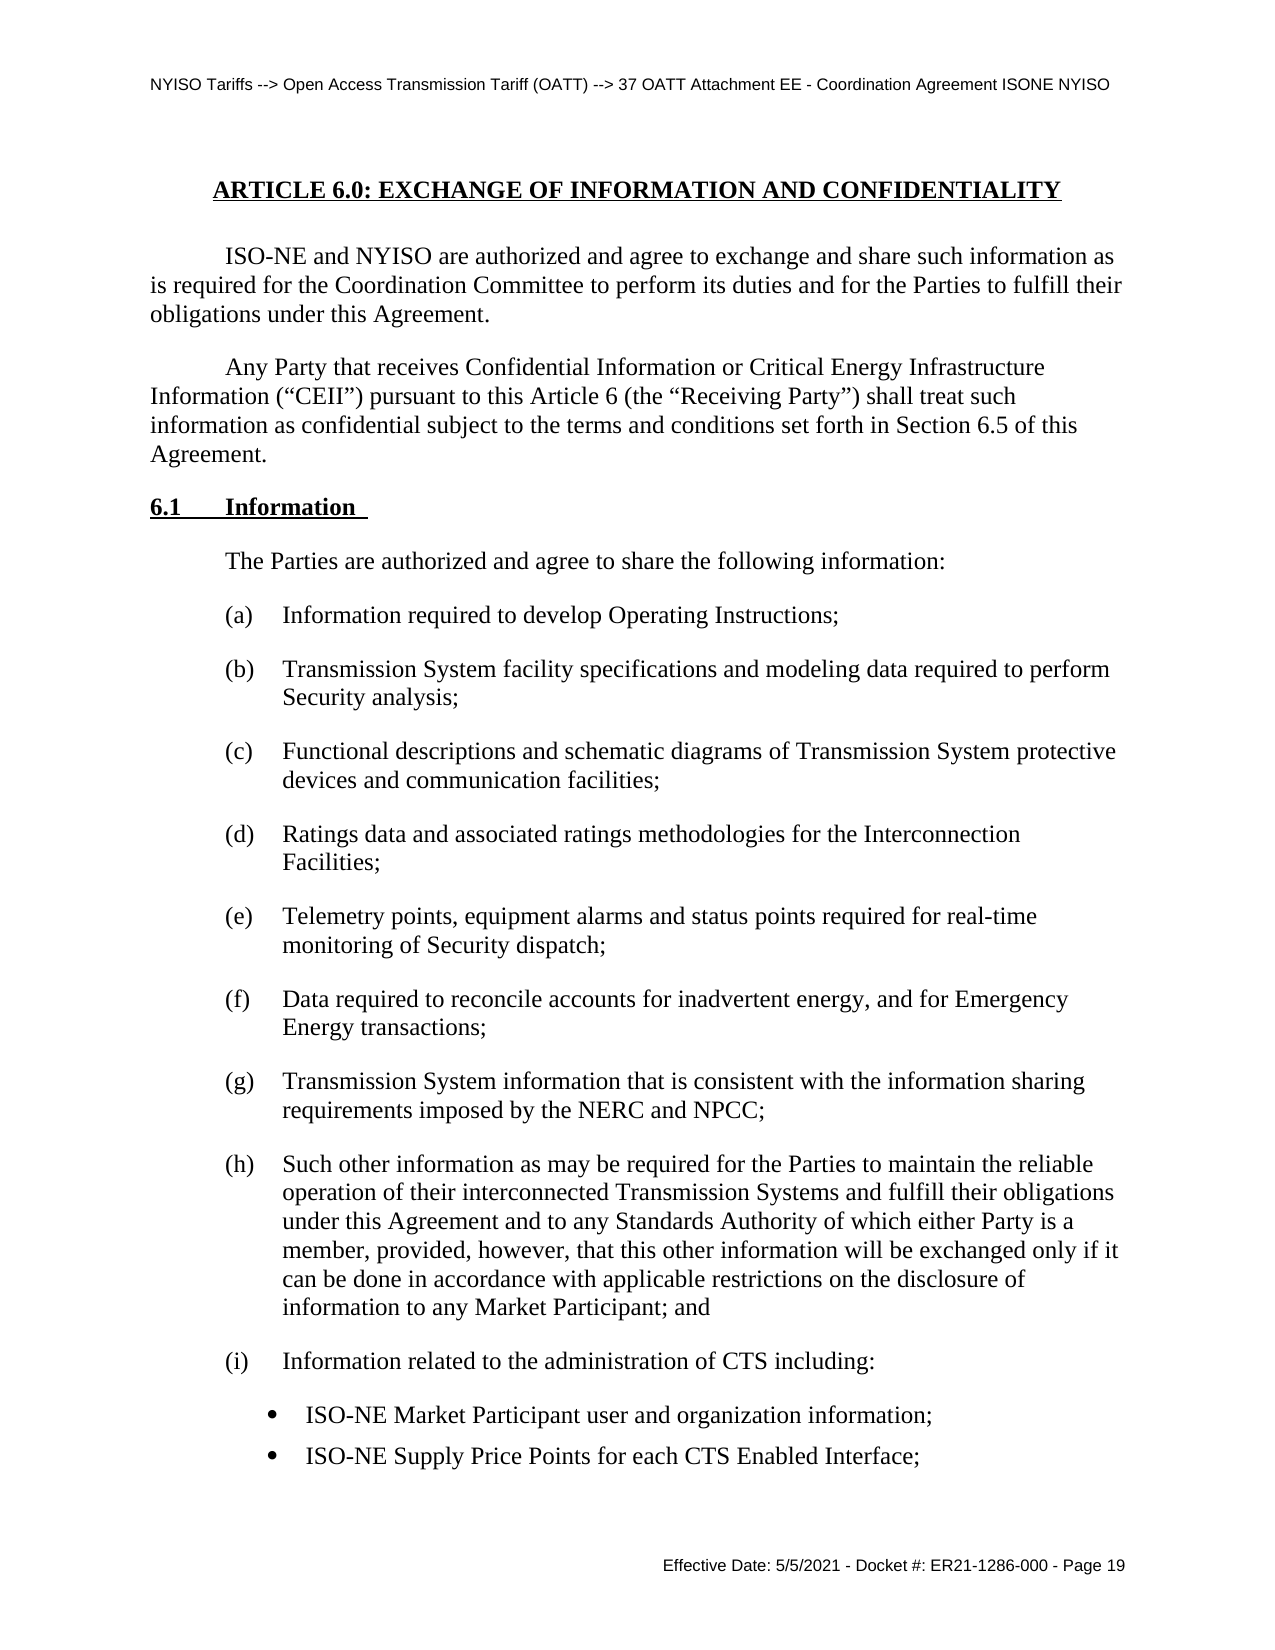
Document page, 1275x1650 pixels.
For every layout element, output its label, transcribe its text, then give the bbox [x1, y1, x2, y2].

list ISO-NE Market Participant user and organization information; [268, 1400, 1125, 1429]
text ISO-NE and NYISO are authorized and agree to exchange and share such information as is required for the Coordination Committee to perform its duties and for the Parties to fulfill their obligations under this Agreement. [150, 241, 1125, 327]
text (h) Such other information as may be required for the Parties to maintain the reliable operation of their interconnected Transmission Systems and fulfill their obligations under this Agreement and to any Standards Authority of which either Party is a member, provided, however, that this other information will be exchanged only if it can be done in accordance with applicable restrictions on the disclosure of information to any Market Participant; and [225, 1149, 1125, 1321]
text Any Party that receives Confidential Information or Critical Energy Infrastructure Information (“CEII”) pursuant to this Article 6 (the “Receiving Party”) shall treat such information as confidential subject to the terms and conditions set forth in Section 6.5 of this Agreement. [150, 352, 1125, 467]
text (e) Telemetry points, equipment alarms and status points required for real-time monitoring of Security dispatch; [225, 901, 1125, 959]
text (f) Data required to reconcile accounts for inadvertent energy, and for Emergency Energy transactions; [225, 984, 1125, 1041]
list ISO-NE Supply Price Points for each CTS Enabled Interface; [268, 1441, 1125, 1470]
subtitle 6.1 Information [150, 492, 1125, 521]
text (i) Information related to the administration of CTS including: [225, 1346, 1125, 1375]
text The Parties are authorized and agree to share the following information: [150, 546, 1125, 575]
text (a) Information required to develop Operating Instructions; [225, 600, 1125, 629]
subtitle ARTICLE 6.0: EXCHANGE OF INFORMATION AND CONFIDENTIALITY [150, 175, 1123, 204]
text (c) Functional descriptions and schematic diagrams of Transmission System protective devices and communication facilities; [225, 736, 1125, 794]
text (g) Transmission System information that is consistent with the information sharing requirements imposed by the NERC and NPCC; [225, 1066, 1125, 1124]
text (d) Ratings data and associated ratings methodologies for the Interconnection Facilities; [225, 819, 1125, 876]
text (b) Transmission System facility specifications and modeling data required to perform Security analysis; [225, 654, 1125, 711]
